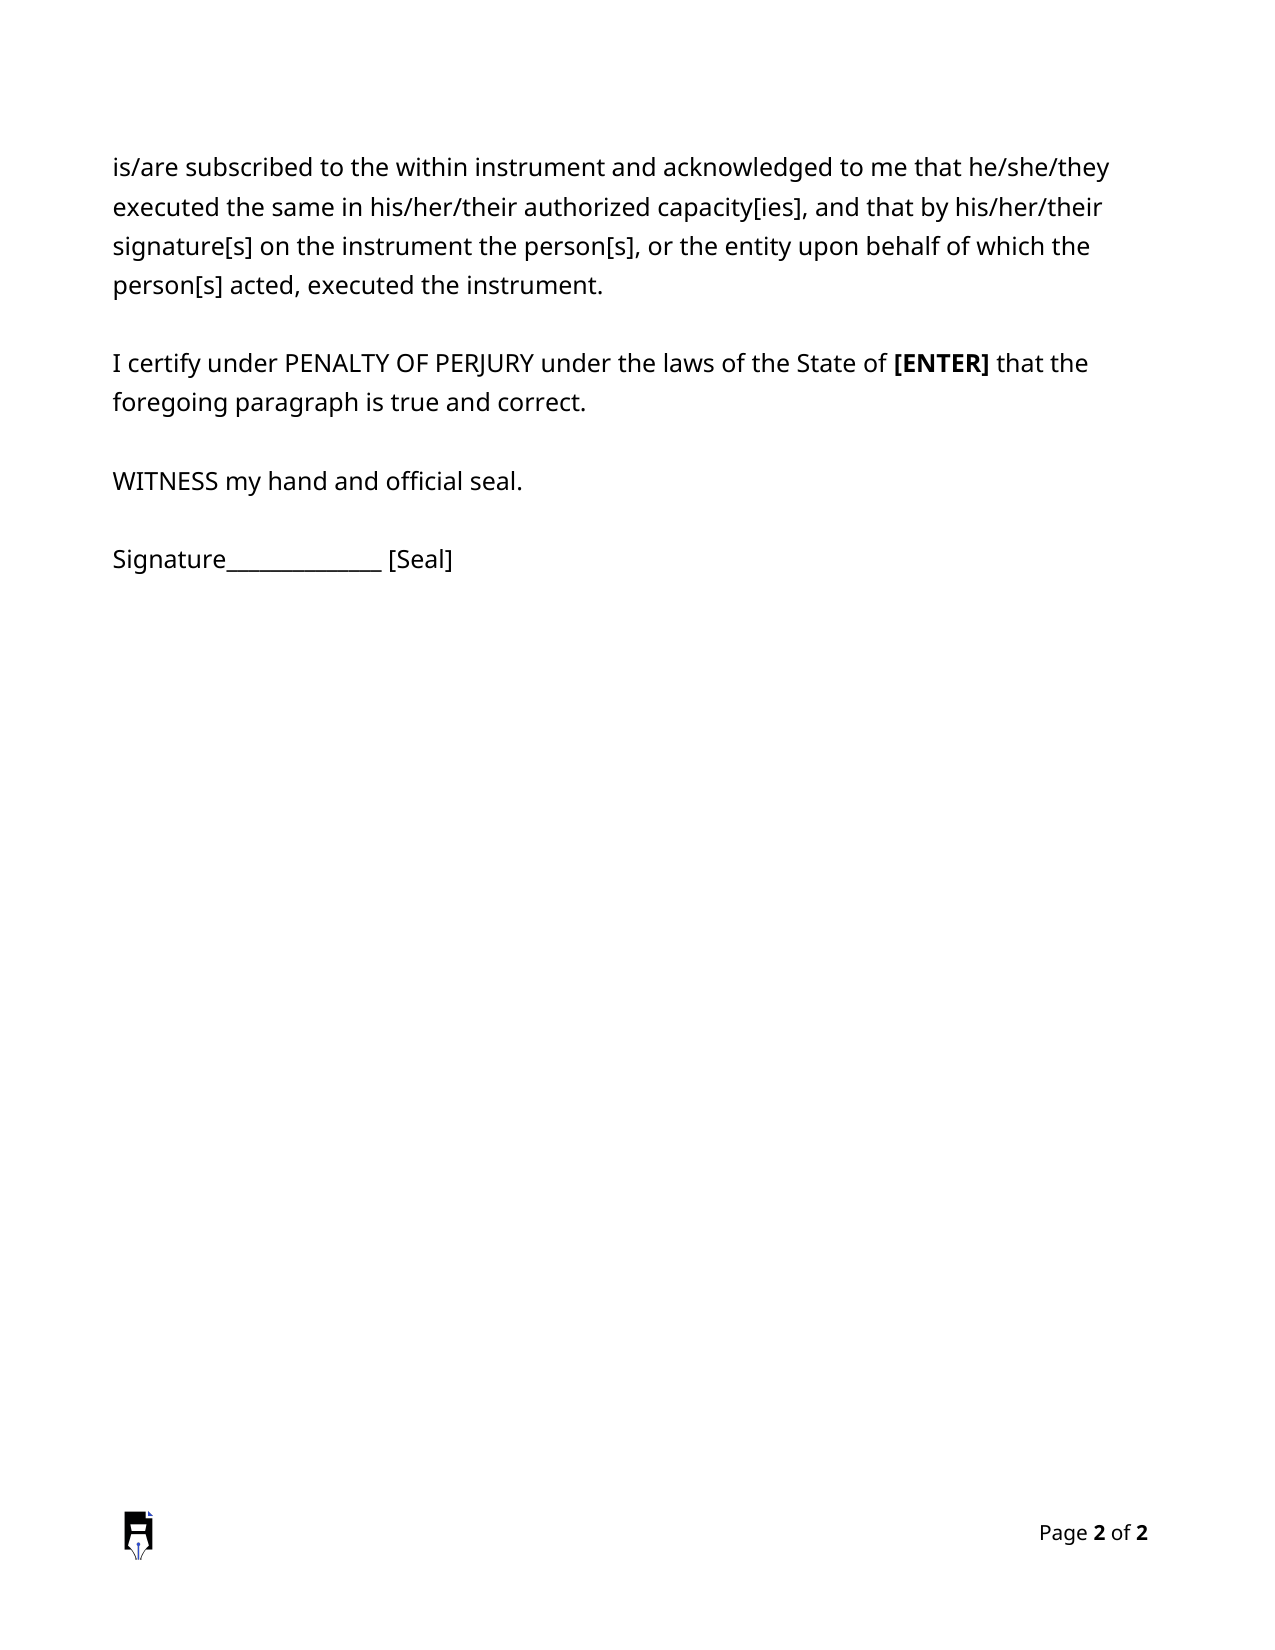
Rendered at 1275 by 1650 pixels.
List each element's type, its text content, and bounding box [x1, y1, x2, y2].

text Signature______________ [Seal] [112, 542, 1162, 576]
text WITNESS my hand and official seal. [112, 463, 1162, 497]
picture [112, 1509, 165, 1562]
text I certify under PENALTY OF PERJURY under the laws of the State of [ENTER] that the foregoing paragraph is true and correct. [112, 346, 1162, 419]
